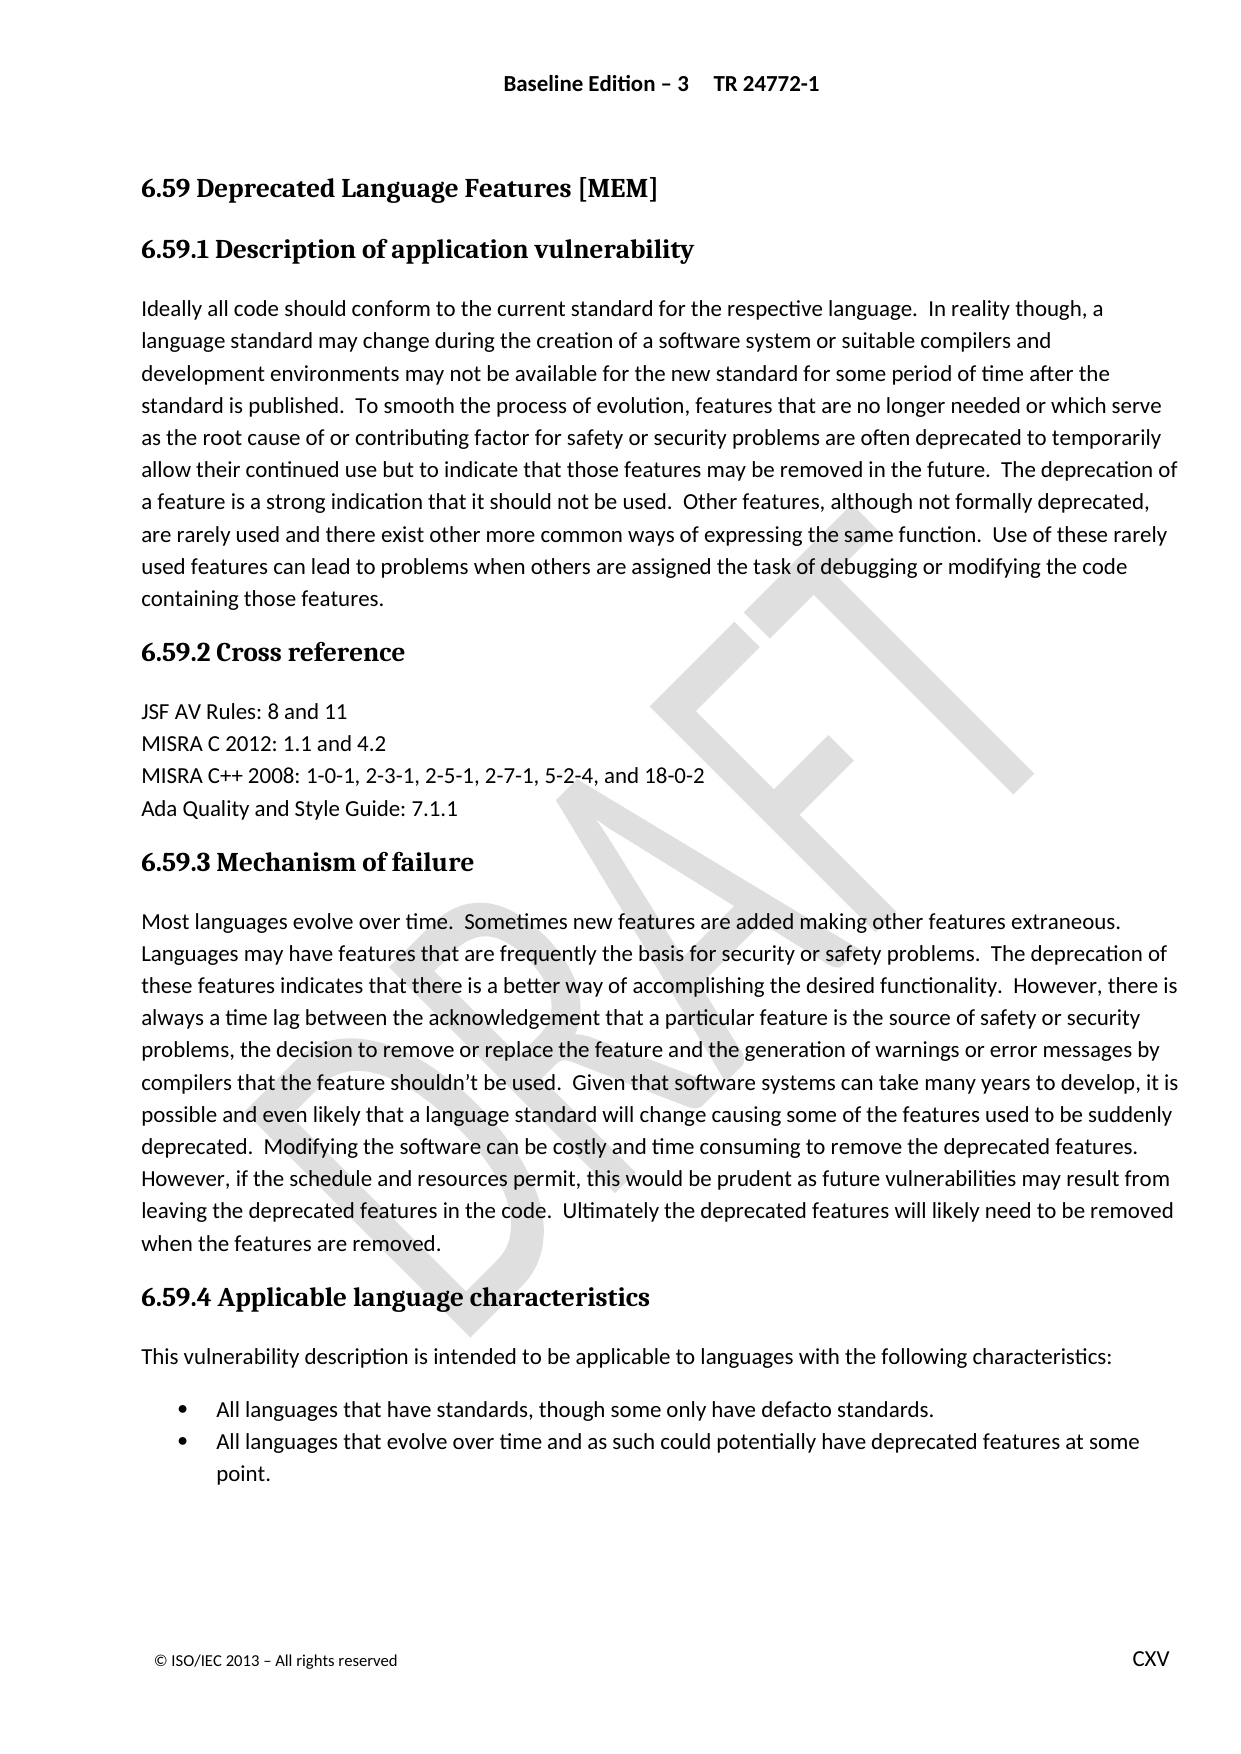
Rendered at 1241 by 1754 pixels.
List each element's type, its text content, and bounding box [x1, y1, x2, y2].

subtitle 6.59.2 Cross reference [141, 637, 1182, 668]
subtitle 6.59 Deprecated Language Features [MEM] [141, 173, 1182, 205]
list All languages that evolve over time and as such could potentially have deprecated features at some point. [178, 1427, 1182, 1487]
text MISRA C++ 2008: 1-0-1, 2-3-1, 2-5-1, 2-7-1, 5-2-4, and 18-0-2 [141, 762, 1182, 789]
text This vulnerability description is intended to be applicable to languages with the following characteristics: [141, 1342, 1182, 1370]
list All languages that have standards, though some only have defacto standards. [178, 1395, 1182, 1423]
text Most languages evolve over time. Sometimes new features are added making other features extraneous. Languages may have features that are frequently the basis for security or safety problems. The deprecation of these features indicates that there is a better way of accomplishing the desired functionality. However, there is always a time lag between the acknowledgement that a particular feature is the source of safety or security problems, the decision to remove or replace the feature and the generation of warnings or error messages by compilers that the feature shouldn’t be used. Given that software systems can take many years to develop, it is possible and even likely that a language standard will change causing some of the features used to be suddenly deprecated. Modifying the software can be costly and time consuming to remove the deprecated features. However, if the schedule and resources permit, this would be prudent as future vulnerabilities may result from leaving the deprecated features in the code. Ultimately the deprecated features will likely need to be removed when the features are removed. [141, 907, 1182, 1257]
text Ideally all code should conform to the current standard for the respective language. In reality though, a language standard may change during the creation of a software system or suitable compilers and development environments may not be available for the new standard for some period of time after the standard is published. To smooth the process of evolution, features that are no longer needed or which serve as the root cause of or contributing factor for safety or security problems are often deprecated to temporarily allow their continued use but to indicate that those features may be removed in the future. The deprecation of a feature is a strong indication that it should not be used. Other features, although not formally deprecated, are rarely used and there exist other more common ways of expressing the same function. Use of these rarely used features can lead to problems when others are assigned the task of debugging or modifying the code containing those features. [141, 294, 1182, 612]
subtitle 6.59.3 Mechanism of failure [141, 847, 1182, 878]
subtitle 6.59.4 Applicable language characteristics [141, 1282, 1182, 1313]
text JSF AV Rules: 8 and 11 [141, 697, 1182, 725]
subtitle 6.59.1 Description of application vulnerability [141, 234, 1182, 265]
text Ada Quality and Style Guide: 7.1.1 [141, 794, 1182, 822]
text MISRA C 2012: 1.1 and 4.2 [141, 729, 1182, 757]
